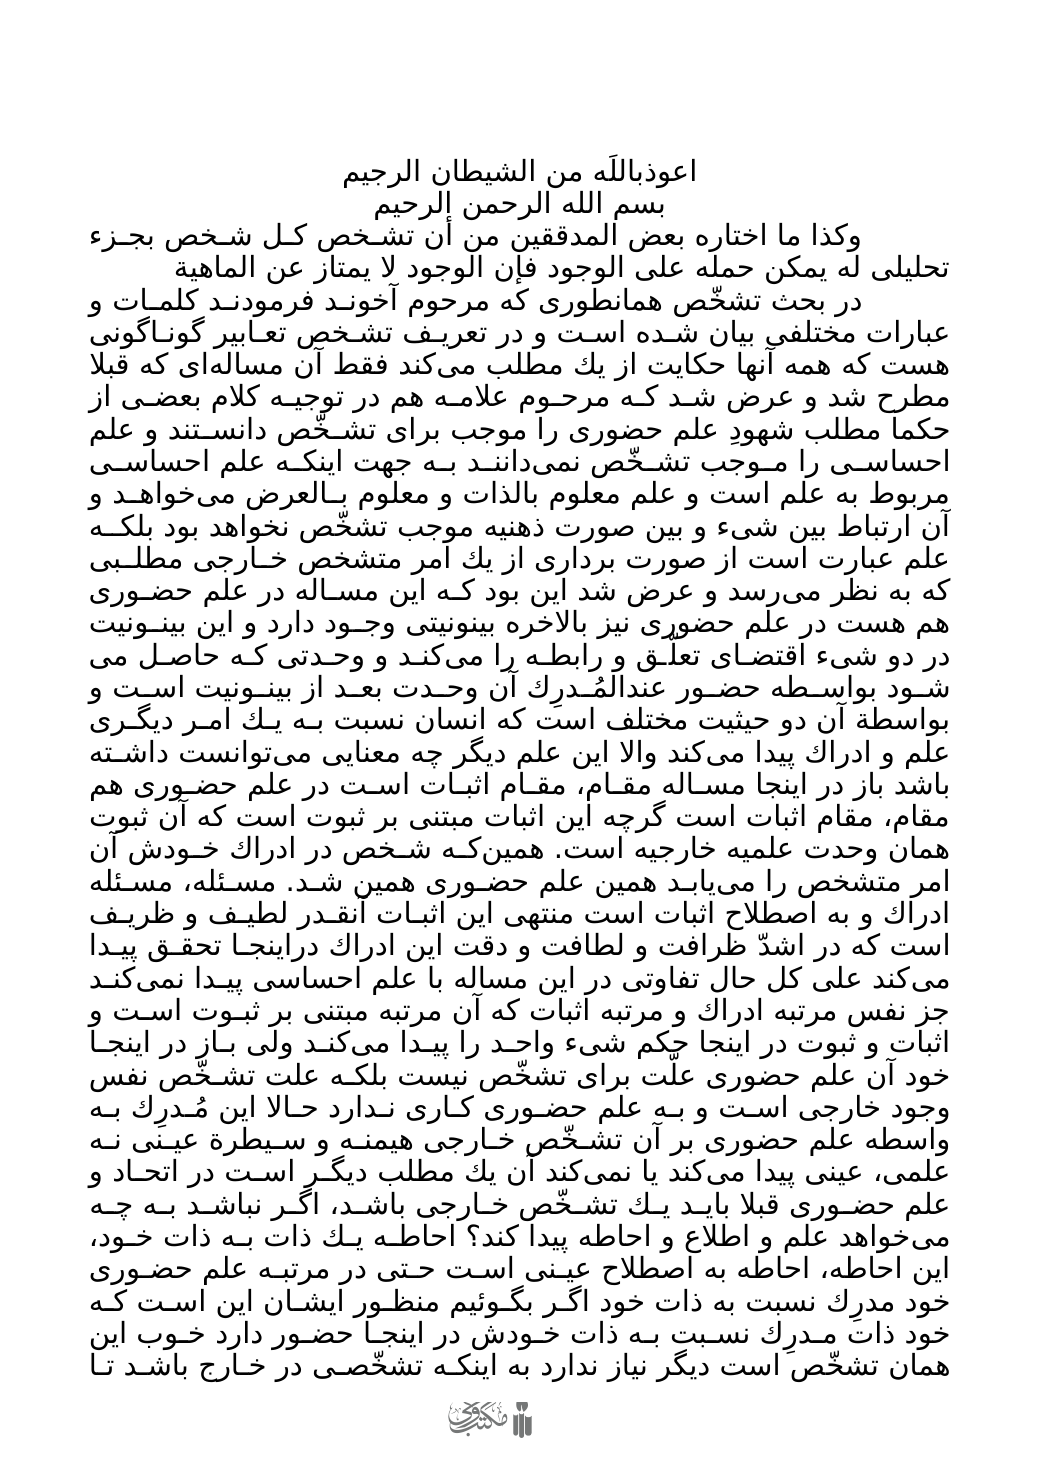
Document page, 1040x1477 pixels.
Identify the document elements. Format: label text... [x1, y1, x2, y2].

picture [443, 1402, 537, 1438]
text بسم الله الرحمن الرحیم [89, 188, 951, 220]
text اعوذباللَه من الشیطان الرجیم [89, 156, 951, 188]
text وکذا ما اختاره بعض المدققین من أن تشخص کل شخص بجزء تحلیلی له یمکن حمله علی الوجود فإن الوجود لا یمتاز عن الماهیة [89, 220, 951, 284]
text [89, 284, 951, 1382]
